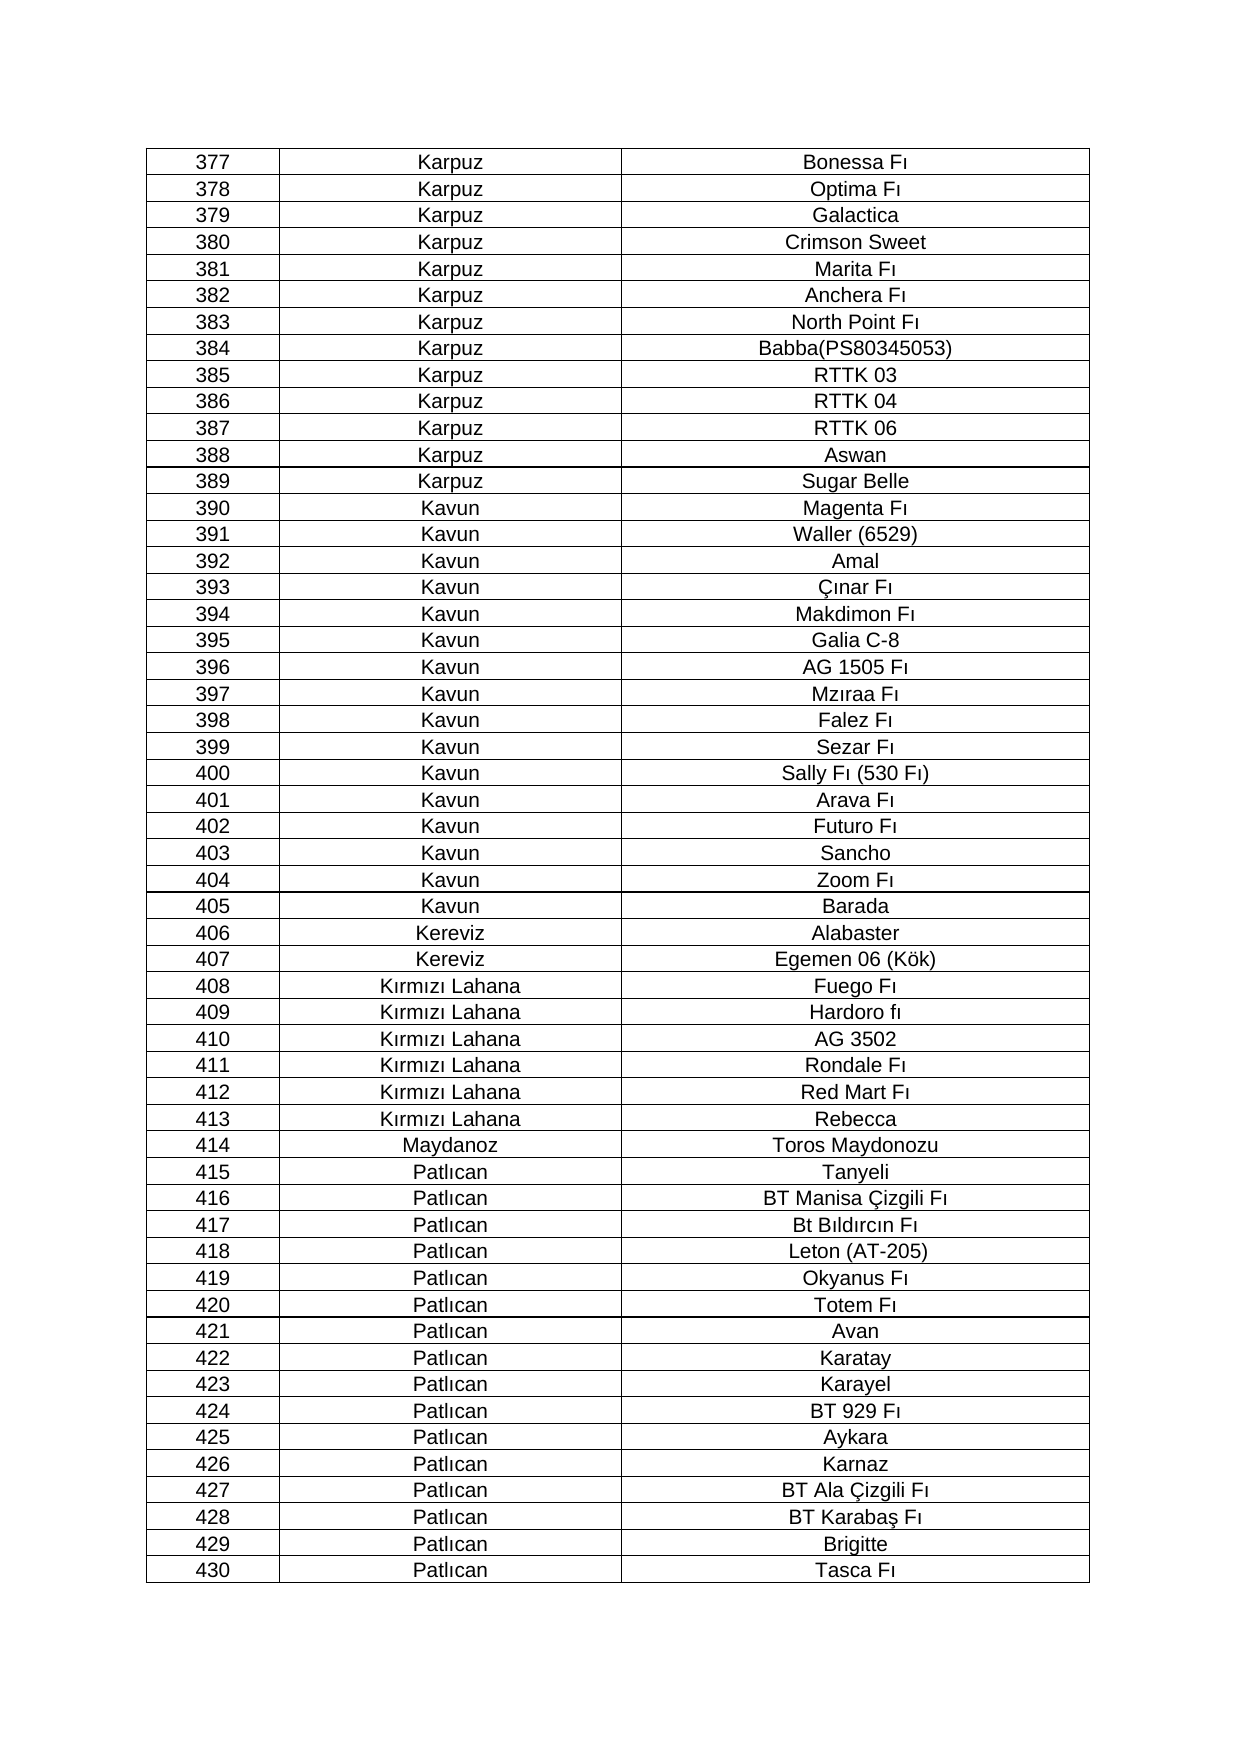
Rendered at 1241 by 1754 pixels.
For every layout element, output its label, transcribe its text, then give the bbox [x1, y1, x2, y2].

table_cell 413 [147, 1105, 279, 1130]
table_cell 392 [147, 547, 279, 573]
table_cell Sally Fı (530 Fı) [622, 760, 1089, 785]
table_cell Magenta Fı [622, 494, 1089, 519]
table_cell Patlıcan [280, 1211, 621, 1237]
table_cell 395 [147, 627, 279, 652]
table_cell Maydanoz [280, 1131, 621, 1157]
table_cell Anchera Fı [622, 281, 1089, 307]
table_cell Red Mart Fı [622, 1078, 1089, 1104]
table_cell Kırmızı Lahana [280, 1052, 621, 1077]
table_cell Kırmızı Lahana [280, 999, 621, 1024]
table_cell Karpuz [280, 361, 621, 387]
table_cell Patlıcan [280, 1450, 621, 1476]
table_cell Patlıcan [280, 1477, 621, 1502]
table_cell Karpuz [280, 308, 621, 333]
table_cell Patlıcan [280, 1503, 621, 1529]
table_cell 400 [147, 760, 279, 785]
table_cell 396 [147, 653, 279, 679]
table_cell Makdimon Fı [622, 600, 1089, 626]
table_cell 388 [147, 441, 279, 466]
table_cell RTTK 03 [622, 361, 1089, 387]
table_cell 419 [147, 1264, 279, 1290]
table_cell Okyanus Fı [622, 1264, 1089, 1290]
table_cell 401 [147, 786, 279, 812]
table_cell 382 [147, 281, 279, 307]
table_cell Bonessa Fı [622, 149, 1089, 174]
table_cell Kavun [280, 839, 621, 865]
table_cell 407 [147, 946, 279, 971]
table_cell Patlıcan [280, 1397, 621, 1423]
table_cell 418 [147, 1238, 279, 1263]
table_cell Karpuz [280, 335, 621, 360]
table_cell Kavun [280, 733, 621, 758]
table_cell Karpuz [280, 149, 621, 174]
table_cell Karpuz [280, 414, 621, 440]
table_cell Patlıcan [280, 1185, 621, 1210]
table_cell Galia C-8 [622, 627, 1089, 652]
table_cell 379 [147, 202, 279, 227]
table_cell 402 [147, 813, 279, 838]
table_cell Totem Fı [622, 1291, 1089, 1316]
table_cell BT Manisa Çizgili Fı [622, 1185, 1089, 1210]
table_cell Patlıcan [280, 1158, 621, 1183]
table_cell Karpuz [280, 255, 621, 280]
table_cell 416 [147, 1185, 279, 1210]
table_cell Kereviz [280, 919, 621, 944]
table_cell 427 [147, 1477, 279, 1502]
table_cell Patlıcan [280, 1530, 621, 1555]
table_cell Waller (6529) [622, 521, 1089, 546]
table_cell 423 [147, 1371, 279, 1396]
table_cell Sezar Fı [622, 733, 1089, 758]
table_cell Karpuz [280, 281, 621, 307]
table_cell Kavun [280, 521, 621, 546]
table_cell 378 [147, 175, 279, 201]
table_cell Bt Bıldırcın Fı [622, 1211, 1089, 1237]
table_cell Kırmızı Lahana [280, 1025, 621, 1051]
table_cell Patlıcan [280, 1371, 621, 1396]
table_cell 429 [147, 1530, 279, 1555]
table_cell Zoom Fı [622, 866, 1089, 891]
table_cell Tanyeli [622, 1158, 1089, 1183]
table_cell Brigitte [622, 1530, 1089, 1555]
table_cell Kırmızı Lahana [280, 1078, 621, 1104]
table_cell Patlıcan [280, 1556, 621, 1582]
table_cell Egemen 06 (Kök) [622, 946, 1089, 971]
table_cell Galactica [622, 202, 1089, 227]
table_cell Fuego Fı [622, 972, 1089, 998]
table_cell 390 [147, 494, 279, 519]
table_cell Rebecca [622, 1105, 1089, 1130]
table_cell Mzıraa Fı [622, 680, 1089, 705]
table_cell Kırmızı Lahana [280, 972, 621, 998]
table_cell 380 [147, 228, 279, 254]
table_cell 389 [147, 468, 279, 493]
table_cell Kavun [280, 786, 621, 812]
table_cell Patlıcan [280, 1264, 621, 1290]
table_cell Patlıcan [280, 1344, 621, 1369]
table_cell Sugar Belle [622, 468, 1089, 493]
table_cell 387 [147, 414, 279, 440]
table_cell 385 [147, 361, 279, 387]
table_cell Falez Fı [622, 706, 1089, 732]
table_cell Hardoro fı [622, 999, 1089, 1024]
table_cell BT Karabaş Fı [622, 1503, 1089, 1529]
table_cell Futuro Fı [622, 813, 1089, 838]
table_cell Sancho [622, 839, 1089, 865]
table_cell AG 3502 [622, 1025, 1089, 1051]
table_cell Karpuz [280, 202, 621, 227]
table_cell Kavun [280, 760, 621, 785]
table_cell Crimson Sweet [622, 228, 1089, 254]
table_cell Optima Fı [622, 175, 1089, 201]
table_cell 415 [147, 1158, 279, 1183]
table_cell 417 [147, 1211, 279, 1237]
table_cell Barada [622, 893, 1089, 918]
table_cell Kavun [280, 574, 621, 599]
table_cell 399 [147, 733, 279, 758]
table_cell 424 [147, 1397, 279, 1423]
table_cell Toros Maydonozu [622, 1131, 1089, 1157]
table_cell 421 [147, 1318, 279, 1343]
table_cell Kavun [280, 627, 621, 652]
table_cell Rondale Fı [622, 1052, 1089, 1077]
table_cell 383 [147, 308, 279, 333]
table_cell Karpuz [280, 388, 621, 413]
table_cell 398 [147, 706, 279, 732]
table_cell 422 [147, 1344, 279, 1369]
table_cell Babba(PS80345053) [622, 335, 1089, 360]
table_cell 381 [147, 255, 279, 280]
table_cell 414 [147, 1131, 279, 1157]
table_cell Patlıcan [280, 1291, 621, 1316]
table_cell AG 1505 Fı [622, 653, 1089, 679]
table_cell Kavun [280, 813, 621, 838]
table_cell Patlıcan [280, 1318, 621, 1343]
table_cell Kavun [280, 494, 621, 519]
table_cell 386 [147, 388, 279, 413]
table_cell BT 929 Fı [622, 1397, 1089, 1423]
table_cell 405 [147, 893, 279, 918]
table_cell 412 [147, 1078, 279, 1104]
table_cell Alabaster [622, 919, 1089, 944]
table_cell Karatay [622, 1344, 1089, 1369]
table_cell Leton (AT-205) [622, 1238, 1089, 1263]
table_cell 391 [147, 521, 279, 546]
table_cell 377 [147, 149, 279, 174]
table_cell Kavun [280, 866, 621, 891]
table_cell Marita Fı [622, 255, 1089, 280]
table_cell Kereviz [280, 946, 621, 971]
table_cell Karpuz [280, 228, 621, 254]
table_cell 394 [147, 600, 279, 626]
table_cell 403 [147, 839, 279, 865]
table_cell Kavun [280, 706, 621, 732]
table_cell Avan [622, 1318, 1089, 1343]
table_cell Kavun [280, 653, 621, 679]
table_cell Arava Fı [622, 786, 1089, 812]
table_cell Kavun [280, 680, 621, 705]
table_cell Aswan [622, 441, 1089, 466]
table_cell Karnaz [622, 1450, 1089, 1476]
table_cell 411 [147, 1052, 279, 1077]
table_cell Kırmızı Lahana [280, 1105, 621, 1130]
table_cell 404 [147, 866, 279, 891]
table_cell Patlıcan [280, 1424, 621, 1449]
table_cell RTTK 04 [622, 388, 1089, 413]
table_cell Amal [622, 547, 1089, 573]
table_cell Aykara [622, 1424, 1089, 1449]
table_cell 409 [147, 999, 279, 1024]
table_cell 408 [147, 972, 279, 998]
table_cell 393 [147, 574, 279, 599]
table_cell 397 [147, 680, 279, 705]
table_cell Karpuz [280, 175, 621, 201]
table_cell North Point Fı [622, 308, 1089, 333]
table_cell 410 [147, 1025, 279, 1051]
table_cell Karpuz [280, 468, 621, 493]
table_cell 430 [147, 1556, 279, 1582]
table_cell BT Ala Çizgili Fı [622, 1477, 1089, 1502]
table_cell Kavun [280, 547, 621, 573]
table_cell 384 [147, 335, 279, 360]
table_cell Patlıcan [280, 1238, 621, 1263]
table_cell Tasca Fı [622, 1556, 1089, 1582]
table_cell Kavun [280, 600, 621, 626]
table_cell Karayel [622, 1371, 1089, 1396]
table_cell Kavun [280, 893, 621, 918]
table_cell Karpuz [280, 441, 621, 466]
table_cell 426 [147, 1450, 279, 1476]
table_cell 425 [147, 1424, 279, 1449]
table_cell RTTK 06 [622, 414, 1089, 440]
table_cell 406 [147, 919, 279, 944]
table_cell 420 [147, 1291, 279, 1316]
table_cell Çınar Fı [622, 574, 1089, 599]
table_cell 428 [147, 1503, 279, 1529]
